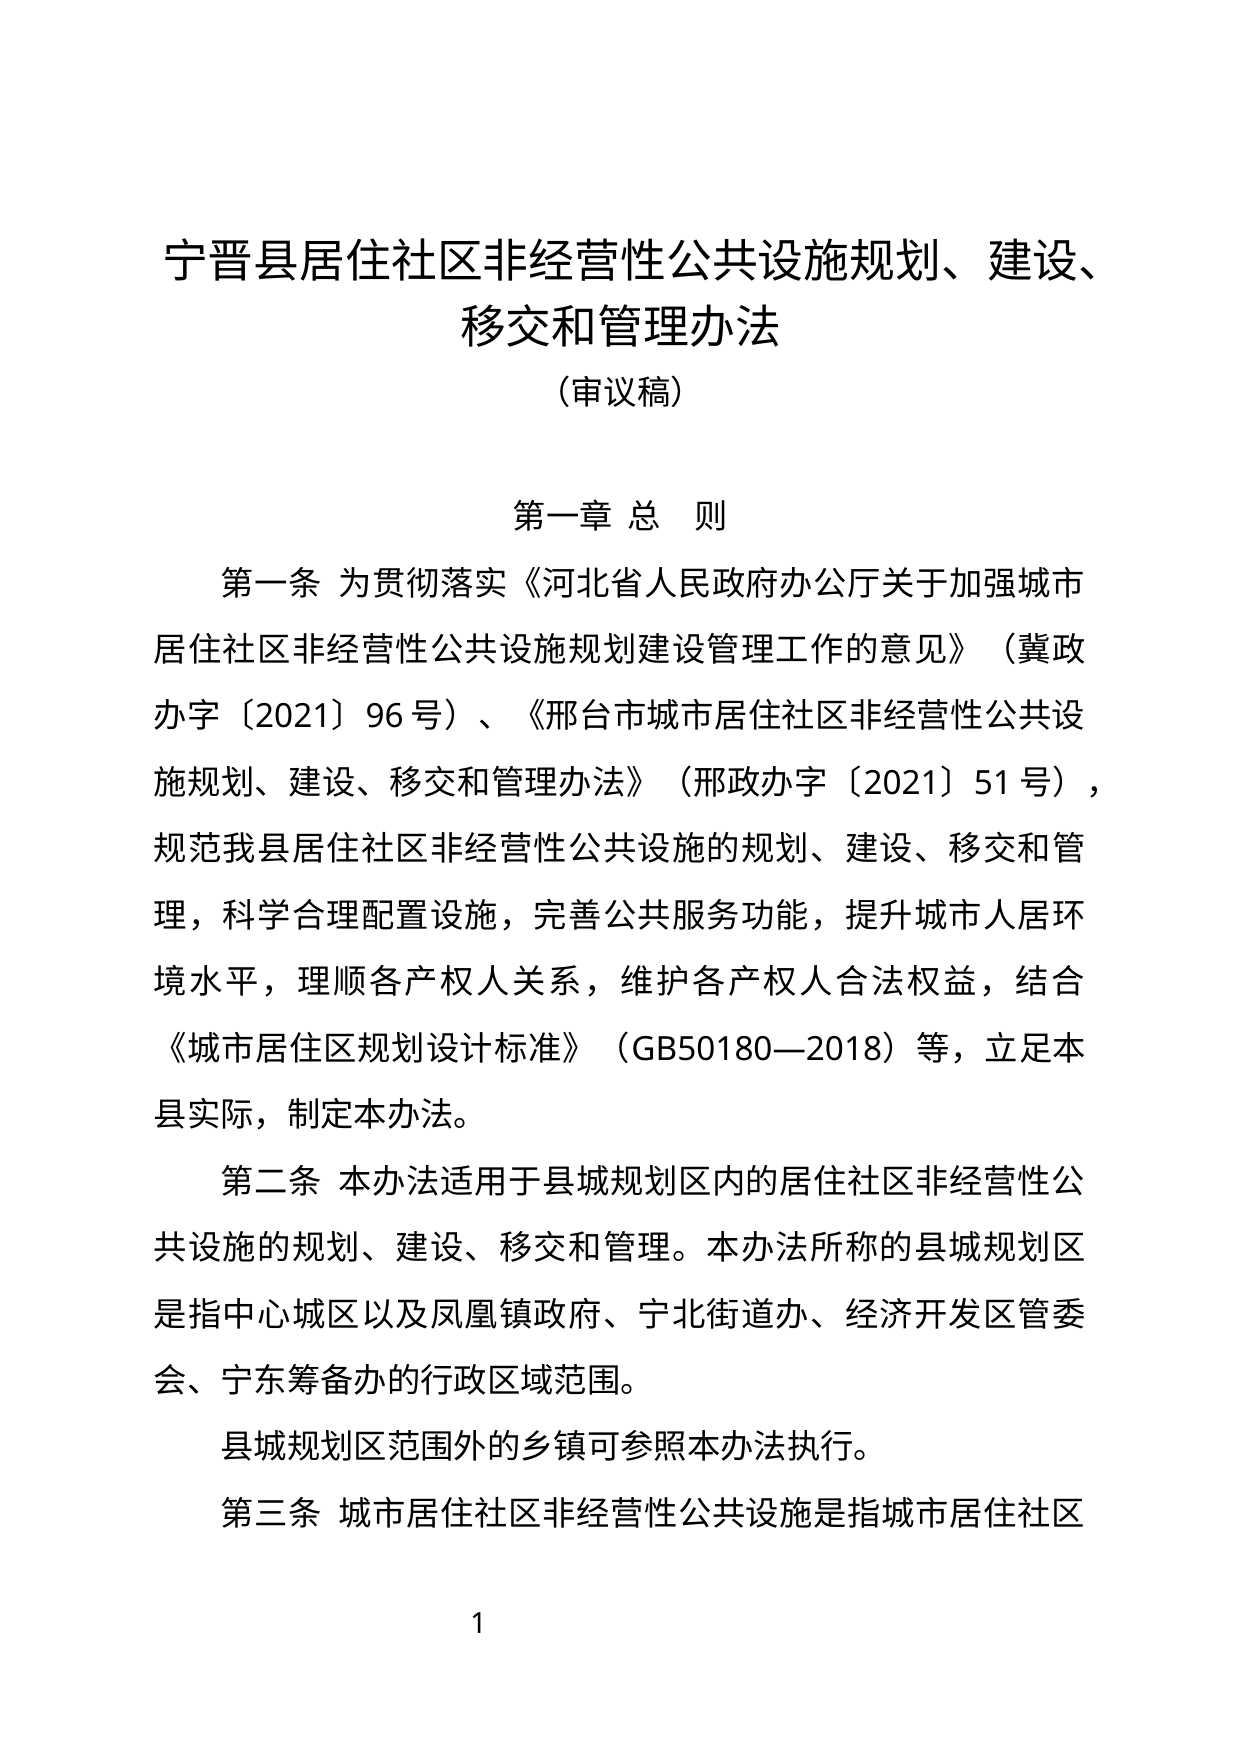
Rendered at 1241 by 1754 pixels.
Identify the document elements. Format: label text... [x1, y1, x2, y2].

text 第一章 总 则 [153, 481, 1087, 547]
text 县城规划区范围外的乡镇可参照本办法执行。 [153, 1411, 1087, 1478]
text 第一条 为贯彻落实《河北省人民政府办公厅关于加强城市居住社区非经营性公共设施规划建设管理工作的意见》（冀政办字〔2021〕96号）、《邢台市城市居住社区非经营性公共设施规划、建设、移交和管理办法》（邢政办字〔2021〕51号），规范我县居住社区非经营性公共设施的规划、建设、移交和管理，科学合理配置设施，完善公共服务功能，提升城市人居环境水平，理顺各产权人关系，维护各产权人合法权益，结合《城市居住区规划设计标准》（GB50180—2018）等，立足本县实际，制定本办法。 [153, 547, 1087, 1145]
text 第二条 本办法适用于县城规划区内的居住社区非经营性公共设施的规划、建设、移交和管理。本办法所称的县城规划区是指中心城区以及凤凰镇政府、宁北街道办、经济开发区管委会、宁东筹备办的行政区域范围。 [153, 1145, 1087, 1411]
text （审议稿） [153, 357, 1087, 423]
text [153, 1478, 1087, 1544]
text 宁晋县居住社区非经营性公共设施规划、建设、移交和管理办法 [153, 224, 1087, 357]
